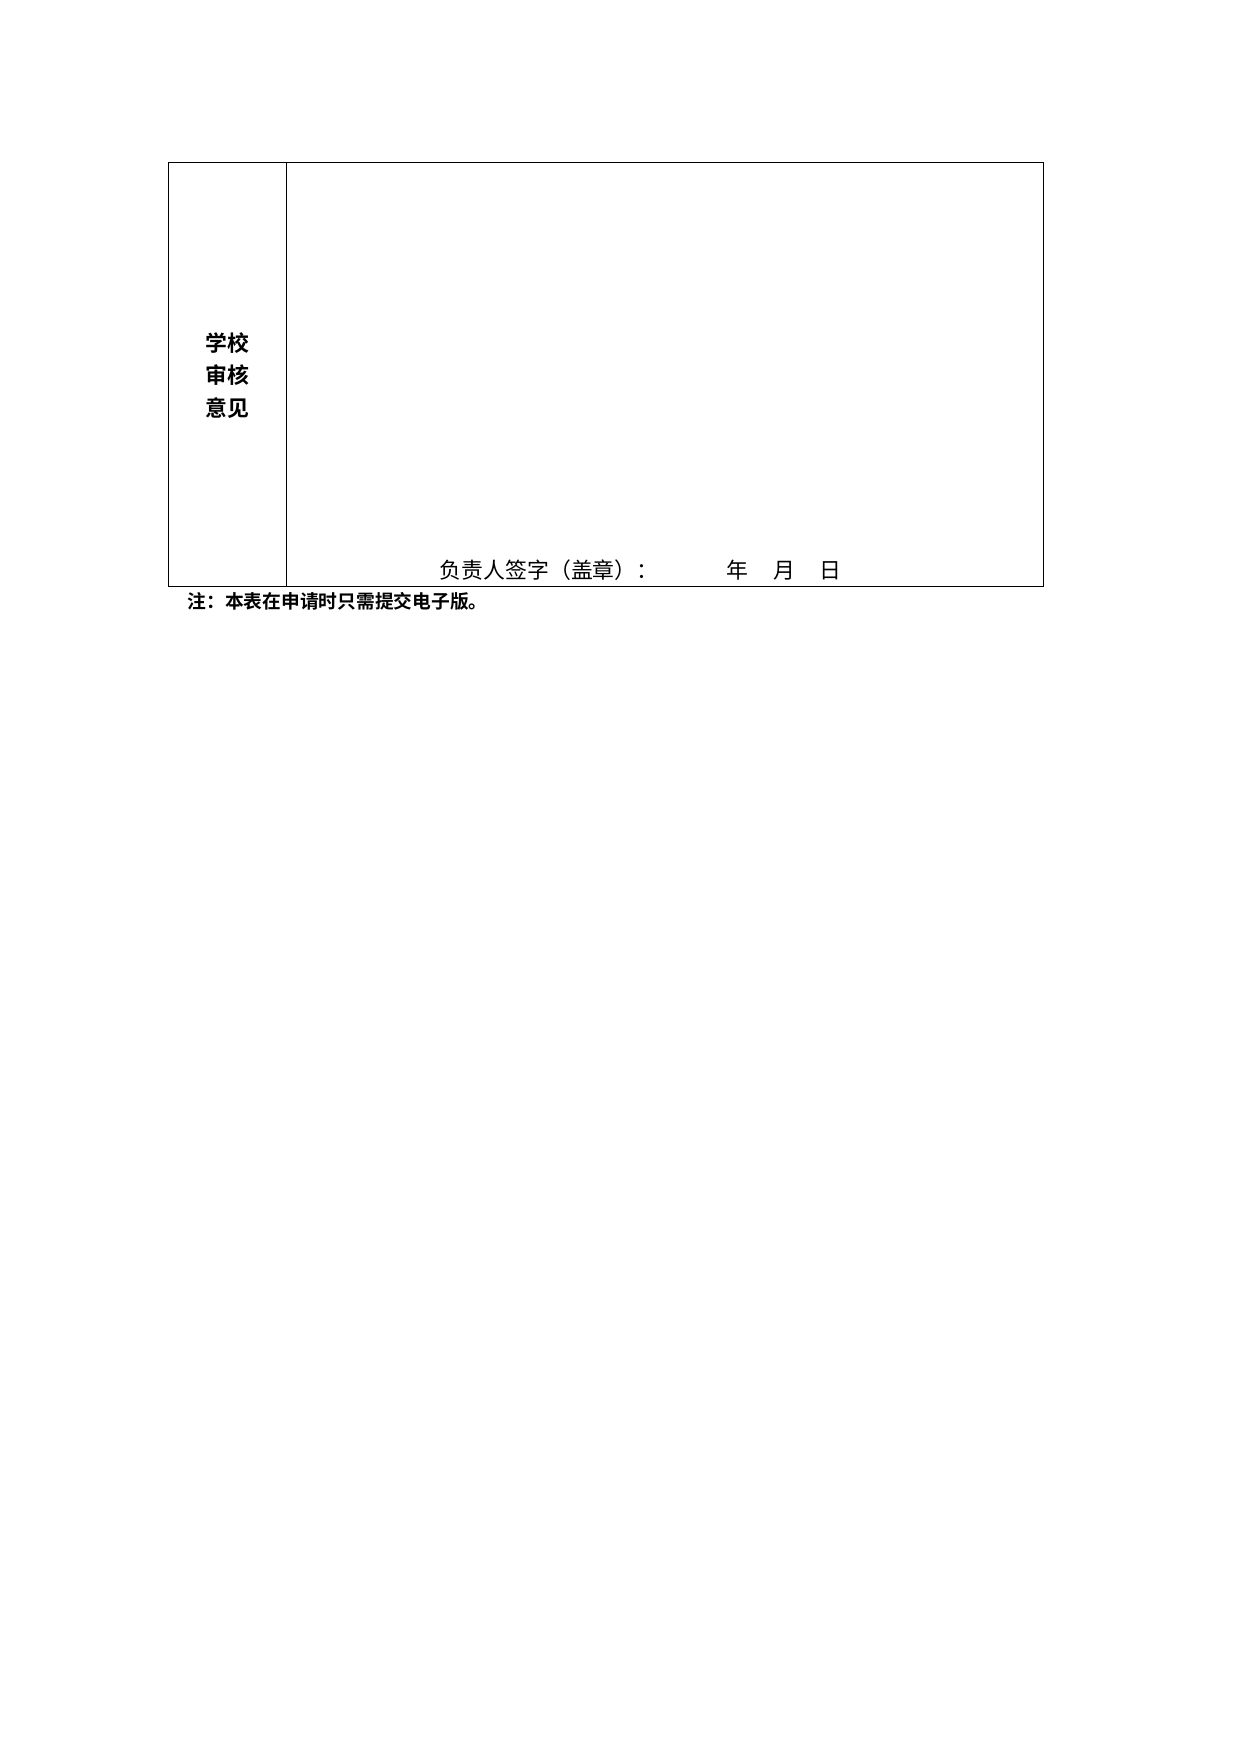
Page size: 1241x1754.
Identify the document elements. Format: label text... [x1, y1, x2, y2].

table_cell 负责人签字（盖章）： 年 月 日 [287, 163, 1043, 586]
table_cell 学校 审核 意见 [169, 163, 286, 586]
text 注：本表在申请时只需提交电子版。 [187, 587, 1053, 614]
